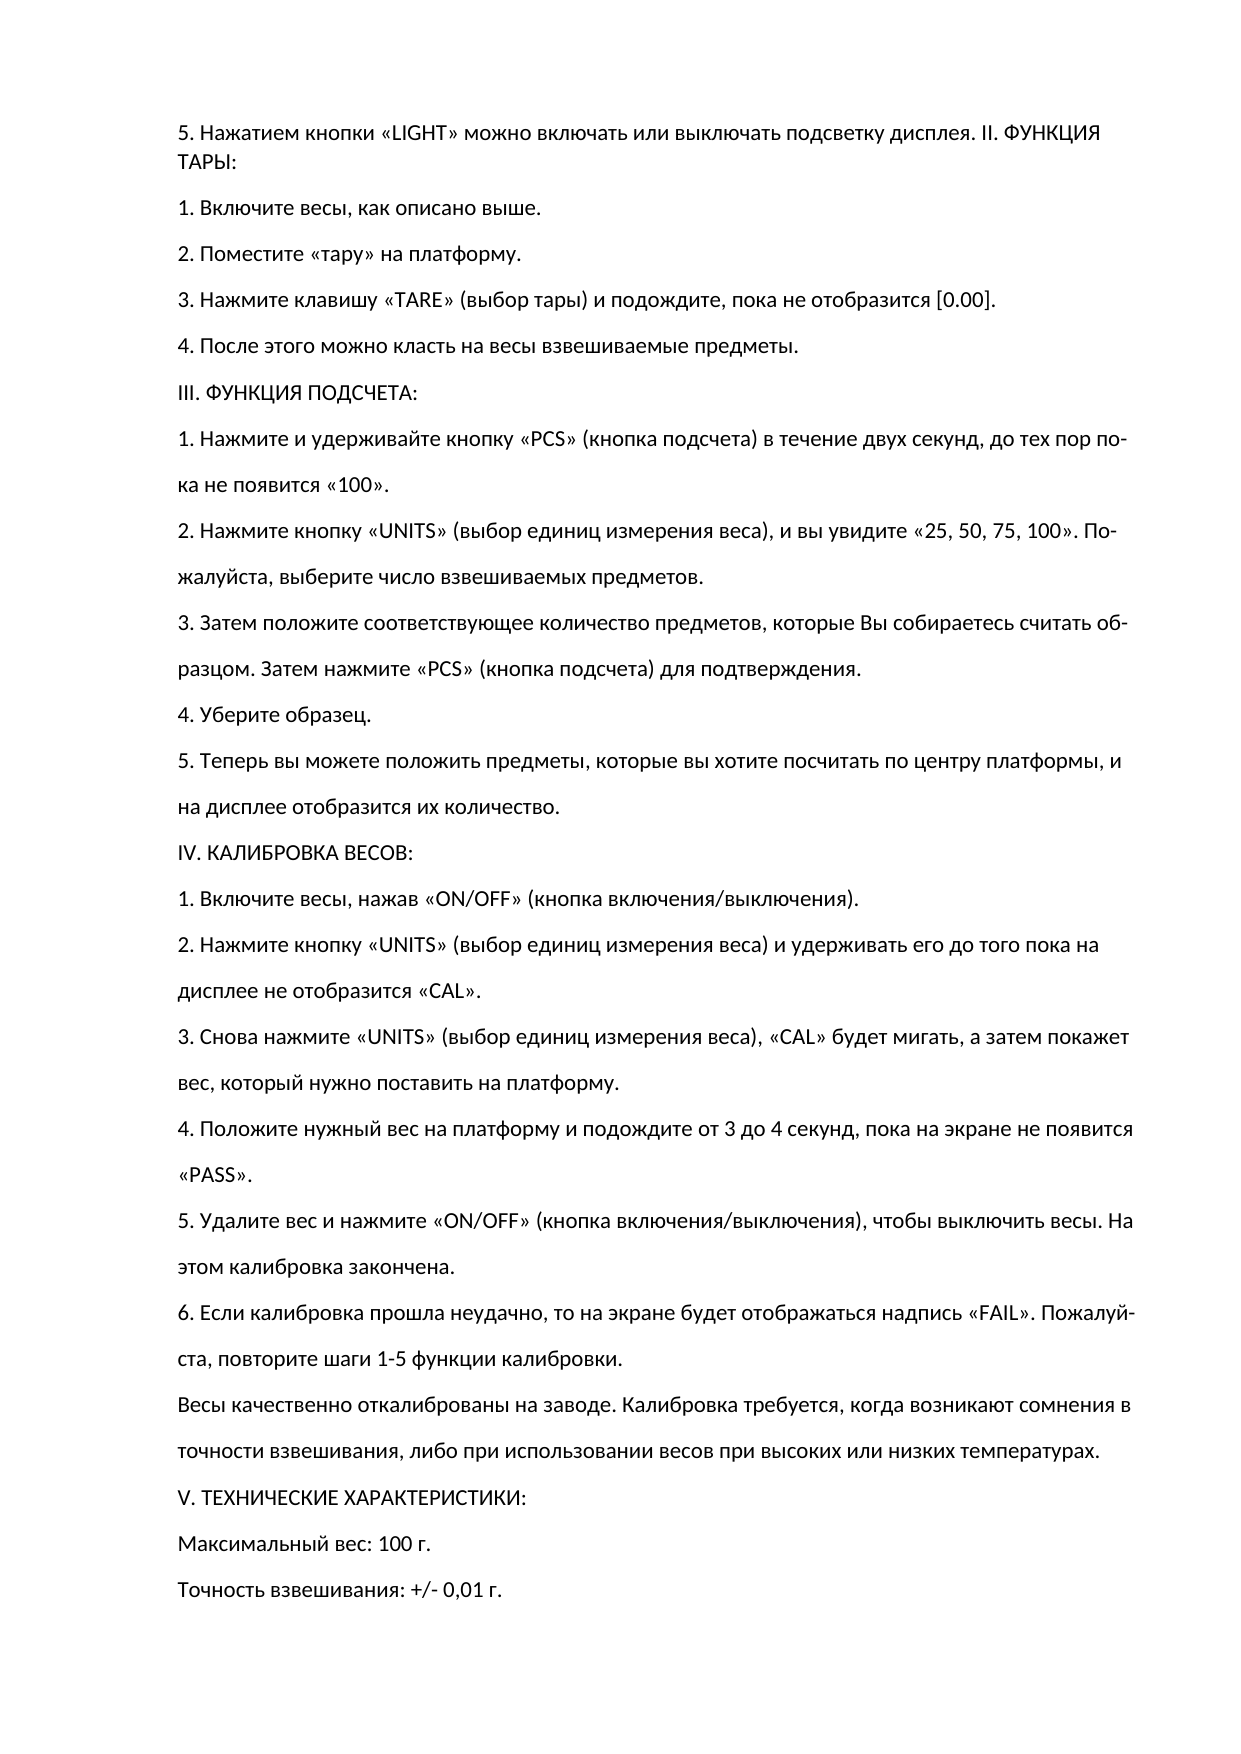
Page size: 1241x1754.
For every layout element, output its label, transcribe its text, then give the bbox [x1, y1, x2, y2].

text 2. Нажмите кнопку «UNITS» (выбор единиц измерения веса) и удерживать его до того пока на [177, 930, 1152, 958]
text 1. Нажмите и удерживайте кнопку «PCS» (кнопка подсчета) в течение двух секунд, до тех пор по- [177, 424, 1152, 452]
text 4. После этого можно класть на весы взвешиваемые предметы. [177, 332, 1152, 360]
text 4. Уберите образец. [177, 700, 1152, 728]
text точности взвешивания, либо при использовании весов при высоких или низких температурах. [177, 1437, 1152, 1465]
text III. ФУНКЦИЯ ПОДСЧЕТА: [177, 378, 1152, 406]
text 3. Затем положите соответствующее количество предметов, которые Вы собираетесь считать об- [177, 608, 1152, 636]
text разцом. Затем нажмите «PCS» (кнопка подсчета) для подтверждения. [177, 654, 1152, 682]
text 5. Нажатием кнопки «LIGHT» можно включать или выключать подсветку дисплея. II. ФУНКЦИЯ ТАРЫ: [177, 118, 1152, 176]
text Весы качественно откалиброваны на заводе. Калибровка требуется, когда возникают сомнения в [177, 1391, 1152, 1419]
text 2. Нажмите кнопку «UNITS» (выбор единиц измерения веса), и вы увидите «25, 50, 75, 100». По- [177, 516, 1152, 544]
text 1. Включите весы, как описано выше. [177, 193, 1152, 222]
text 3. Снова нажмите «UNITS» (выбор единиц измерения веса), «CAL» будет мигать, а затем покажет [177, 1022, 1152, 1050]
text этом калибровка закончена. [177, 1252, 1152, 1281]
text ста, повторите шаги 1-5 функции калибровки. [177, 1344, 1152, 1373]
text вес, который нужно поставить на платформу. [177, 1068, 1152, 1096]
text 4. Положите нужный вес на платформу и подождите от 3 до 4 секунд, пока на экране не появится [177, 1114, 1152, 1142]
text 3. Нажмите клавишу «TARE» (выбор тары) и подождите, пока не отобразится [0.00]. [177, 286, 1152, 314]
text жалуйста, выберите число взвешиваемых предметов. [177, 562, 1152, 590]
text Максимальный вес: 100 г. [177, 1529, 1152, 1557]
text V. ТЕХНИЧЕСКИЕ ХАРАКТЕРИСТИКИ: [177, 1483, 1152, 1511]
text 5. Теперь вы можете положить предметы, которые вы хотите посчитать по центру платформы, и [177, 746, 1152, 774]
text 6. Если калибровка прошла неудачно, то на экране будет отображаться надпись «FAIL». Пожалуй- [177, 1298, 1152, 1327]
text 1. Включите весы, нажав «ON/OFF» (кнопка включения/выключения). [177, 884, 1152, 912]
text «PASS». [177, 1160, 1152, 1188]
text Точность взвешивания: +/- 0,01 г. [177, 1575, 1152, 1603]
text 2. Поместите «тару» на платформу. [177, 239, 1152, 268]
text ка не появится «100». [177, 470, 1152, 498]
text на дисплее отобразится их количество. [177, 792, 1152, 820]
text 5. Удалите вес и нажмите «ON/OFF» (кнопка включения/выключения), чтобы выключить весы. На [177, 1206, 1152, 1234]
text IV. КАЛИБРОВКА ВЕСОВ: [177, 838, 1152, 866]
text дисплее не отобразится «CAL». [177, 976, 1152, 1004]
